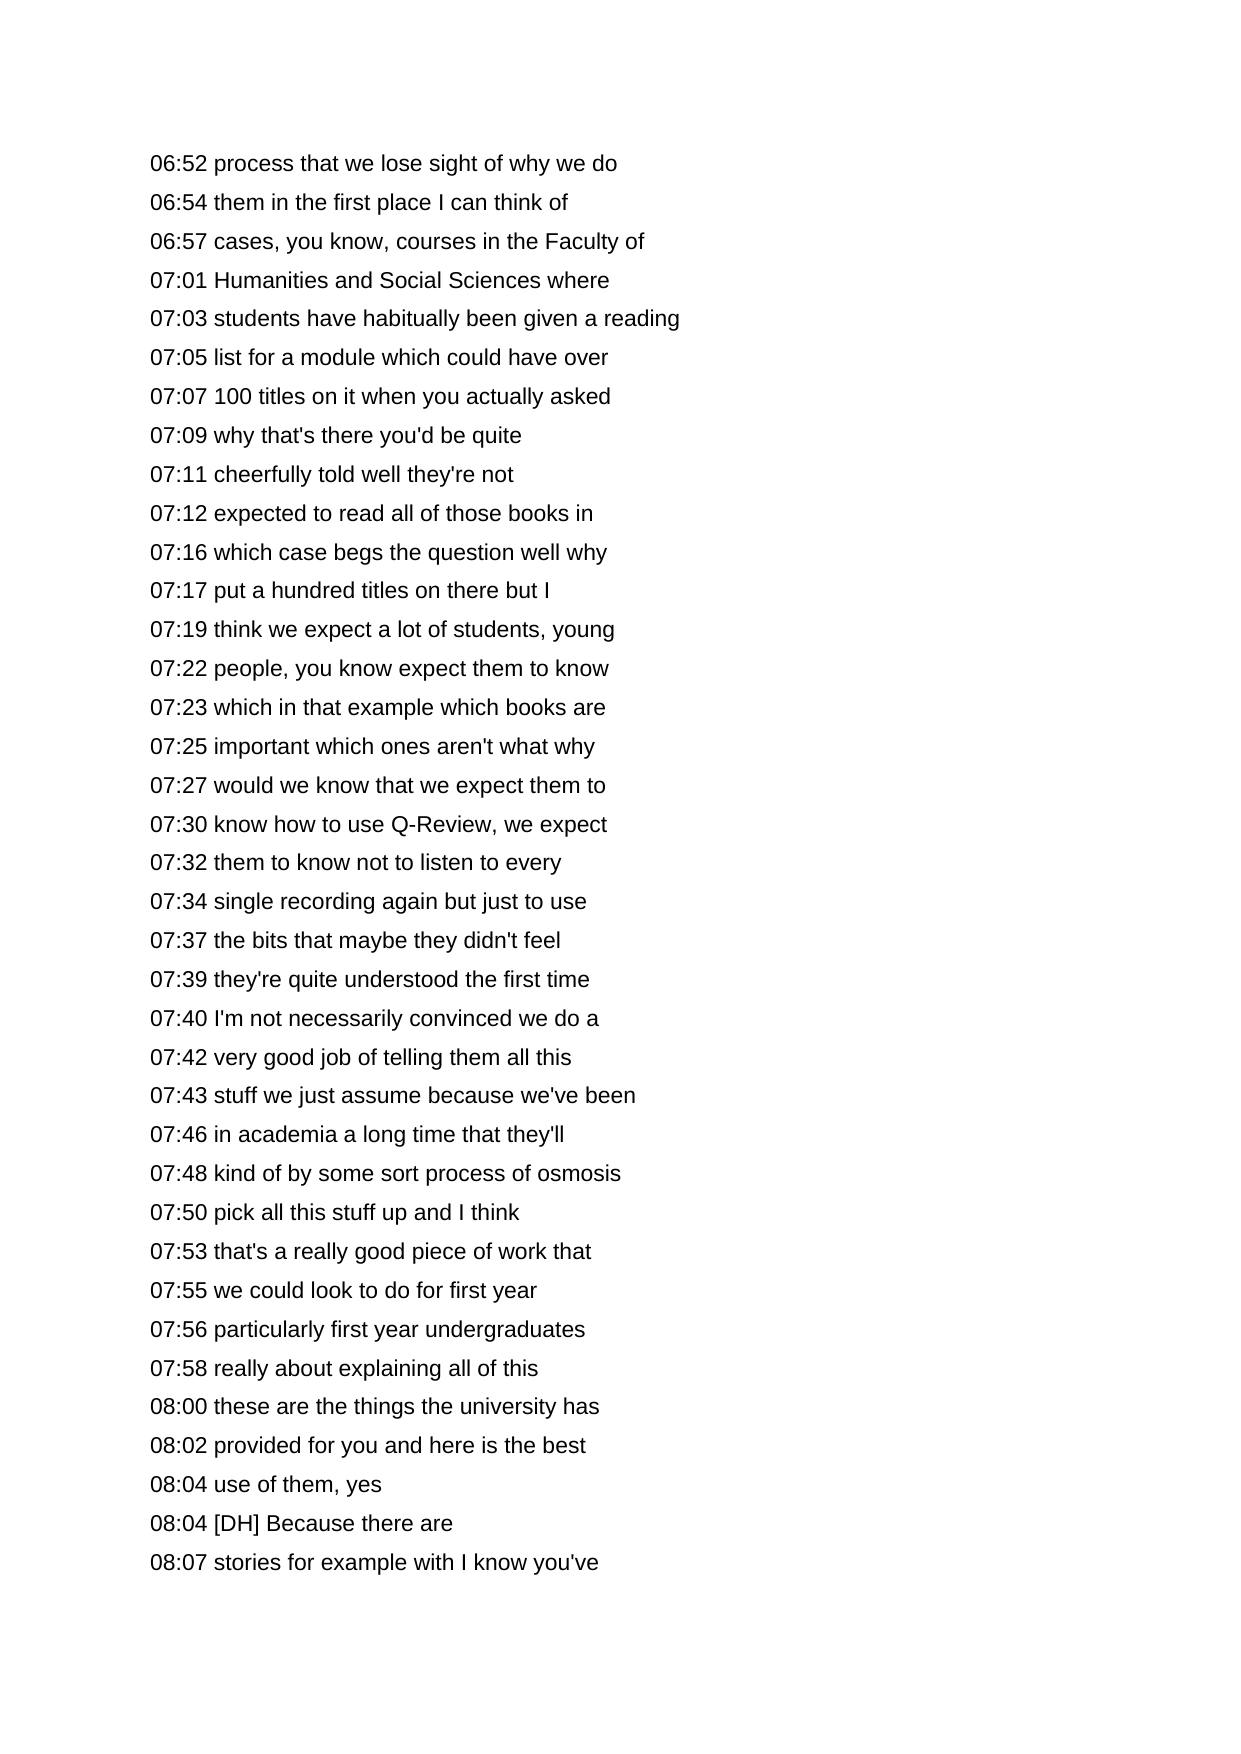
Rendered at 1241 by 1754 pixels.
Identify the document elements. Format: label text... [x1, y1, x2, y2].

text 07:30 know how to use Q-Review, we expect [150, 811, 1090, 837]
text 06:57 cases, you know, courses in the Faculty of [150, 228, 1090, 254]
text 07:03 students have habitually been given a reading [150, 305, 1090, 332]
text 07:09 why that's there you'd be quite [150, 422, 1090, 448]
text 06:54 them in the first place I can think of [150, 189, 1090, 215]
text 07:19 think we expect a lot of students, young [150, 616, 1090, 643]
text 07:01 Humanities and Social Sciences where [150, 267, 1090, 293]
text 06:52 process that we lose sight of why we do [150, 150, 1090, 176]
text 08:04 [DH] Because there are [150, 1510, 1090, 1536]
text 07:22 people, you know expect them to know [150, 655, 1090, 681]
text 07:25 important which ones aren't what why [150, 733, 1090, 759]
text 07:37 the bits that maybe they didn't feel [150, 927, 1090, 953]
text 07:55 we could look to do for first year [150, 1277, 1090, 1303]
text 07:43 stuff we just assume because we've been [150, 1082, 1090, 1109]
text 08:00 these are the things the university has [150, 1393, 1090, 1420]
text 07:46 in academia a long time that they'll [150, 1121, 1090, 1148]
text 07:40 I'm not necessarily convinced we do a [150, 1005, 1090, 1031]
text 07:16 which case begs the question well why [150, 538, 1090, 565]
text 07:48 kind of by some sort process of osmosis [150, 1160, 1090, 1187]
text 07:42 very good job of telling them all this [150, 1044, 1090, 1070]
text 08:07 stories for example with I know you've [150, 1549, 1090, 1575]
text 07:58 really about explaining all of this [150, 1354, 1090, 1381]
text 07:56 particularly first year undergraduates [150, 1316, 1090, 1342]
text 07:53 that's a really good piece of work that [150, 1238, 1090, 1264]
text 07:12 expected to read all of those books in [150, 500, 1090, 526]
text 07:34 single recording again but just to use [150, 888, 1090, 914]
text 07:23 which in that example which books are [150, 694, 1090, 720]
text 07:11 cheerfully told well they're not [150, 461, 1090, 487]
text 07:32 them to know not to listen to every [150, 849, 1090, 876]
text 07:17 put a hundred titles on there but I [150, 577, 1090, 604]
text 07:07 100 titles on it when you actually asked [150, 383, 1090, 409]
text 07:05 list for a module which could have over [150, 344, 1090, 371]
text 07:39 they're quite understood the first time [150, 966, 1090, 992]
text 08:02 provided for you and here is the best [150, 1432, 1090, 1458]
text 08:04 use of them, yes [150, 1471, 1090, 1497]
text 07:27 would we know that we expect them to [150, 772, 1090, 798]
text 07:50 pick all this stuff up and I think [150, 1199, 1090, 1225]
